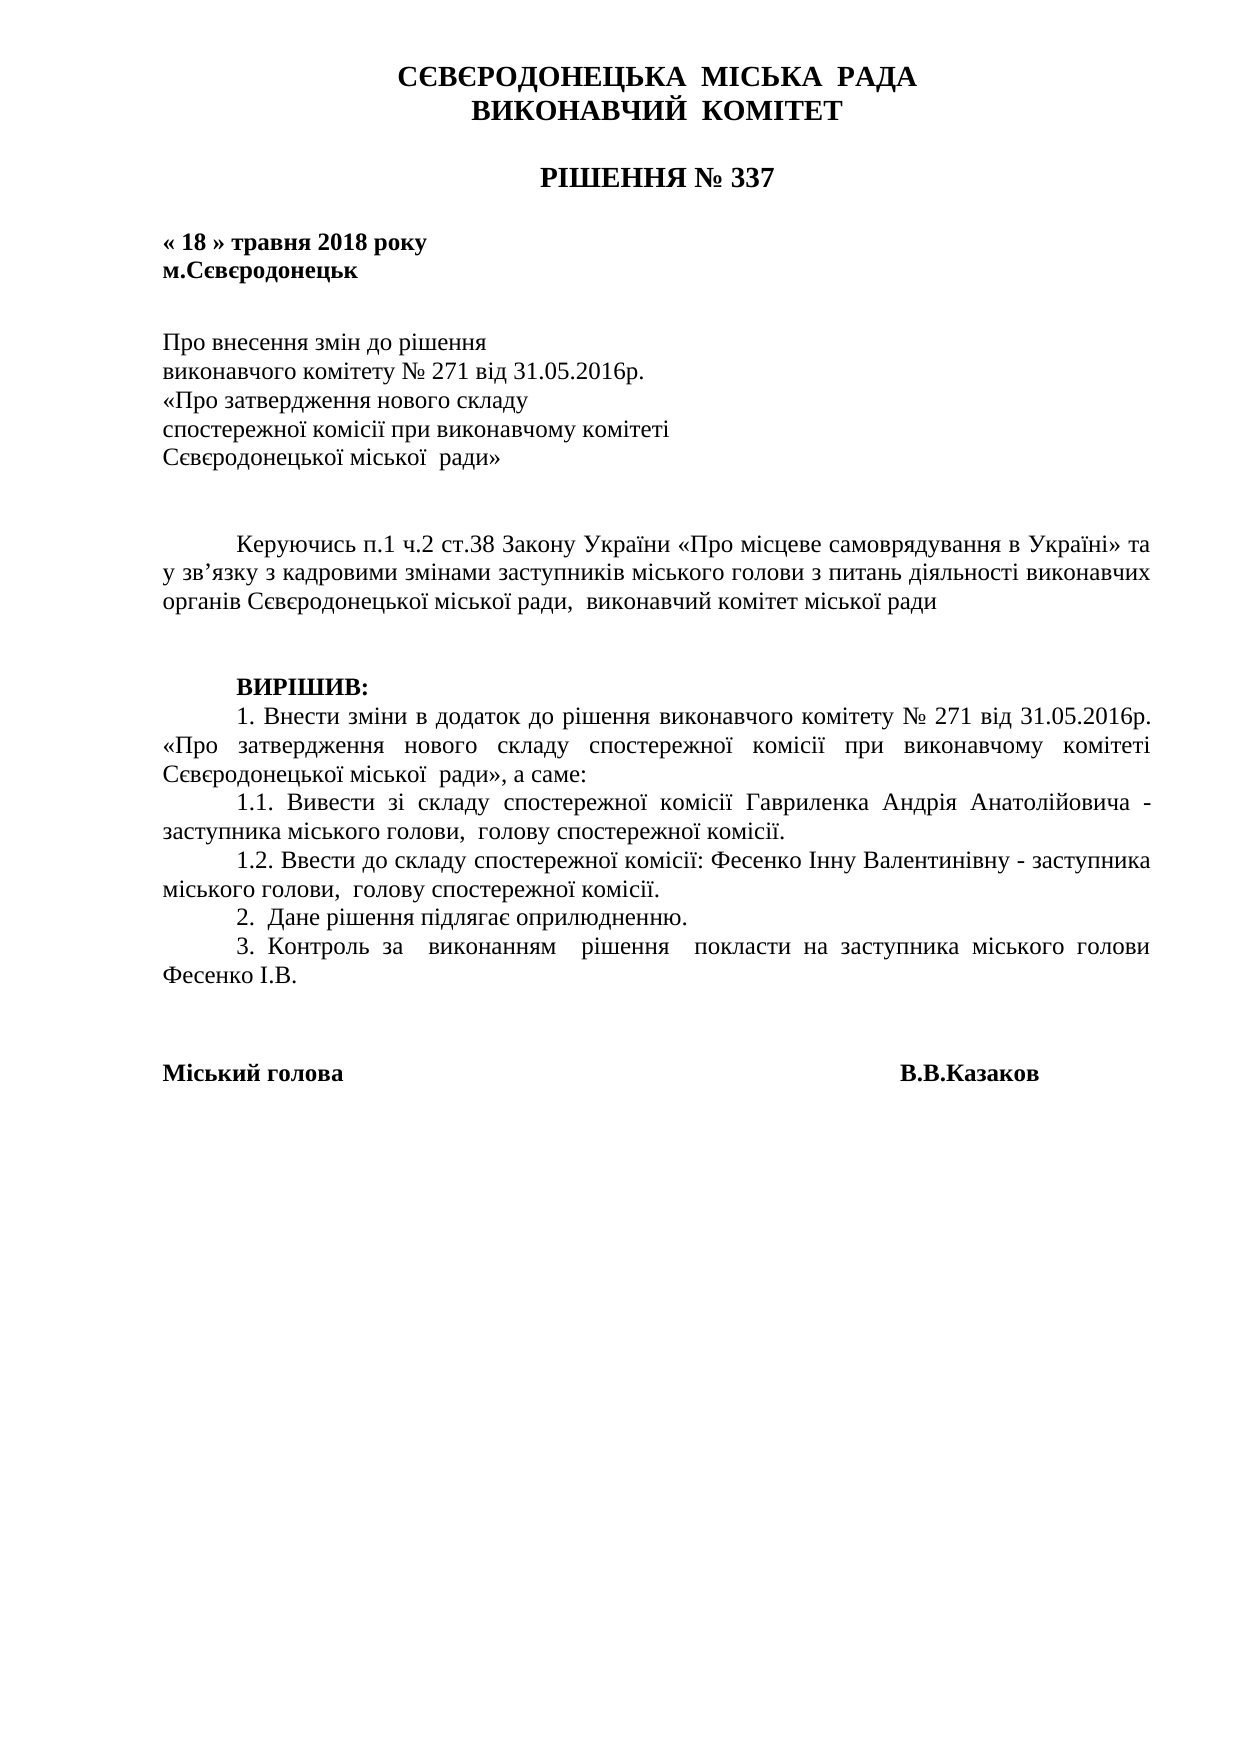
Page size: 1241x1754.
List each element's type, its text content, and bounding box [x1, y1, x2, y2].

text Про внесення змін до рішення [162, 327, 1152, 356]
subtitle « 18 » травня 2018 року [162, 227, 1152, 256]
text ВИРІШИВ: [162, 672, 1152, 701]
text м.Сєвєродонецьк [162, 256, 1152, 284]
text Міський голова В.В.Казаков [162, 1058, 1152, 1087]
text Керуючись п.1 ч.2 ст.38 Закону України «Про місцеве самоврядування в Україні» та у зв’язку з кадровими змінами заступників міського голови з питань діяльності виконавчих органів Сєвєродонецької міської ради, виконавчий комітет міської ради [162, 529, 1152, 615]
text 1.1. Вивести зі складу спостережної комісії Гавриленка Андрія Анатолійовича - заступника міського голови, голову спостережної комісії. [162, 787, 1152, 845]
text спостережної комісії при виконавчому комітеті [162, 414, 1152, 442]
text CЄВЄРОДОНЕЦЬКА МІСЬКА РАДА [162, 59, 1152, 93]
text 3. Контроль за виконанням рішення покласти на заступника міського голови Фесенко І.В. [162, 931, 1152, 989]
text 1. Внести зміни в додаток до рішення виконавчого комітету № 271 від 31.05.2016р. «Про затвердження нового складу спостережної комісії при виконавчому комітеті Сєвєродонецької міської ради», а саме: [162, 701, 1152, 787]
text «Про затвердження нового складу [162, 385, 1152, 414]
text 1.2. Ввести до складу спостережної комісії: Фесенко Інну Валентинівну - заступника міського голови, голову спостережної комісії. [162, 845, 1152, 902]
text виконавчого комітету № 271 від 31.05.2016р. [162, 356, 1152, 385]
text ВИКОНАВЧИЙ КОМІТЕТ [162, 93, 1152, 126]
text 2. Дане рішення підлягає оприлюдненню. [162, 902, 1152, 931]
text Сєвєродонецької міської ради» [162, 442, 1152, 471]
subtitle РІШЕННЯ № 337 [162, 160, 1152, 193]
